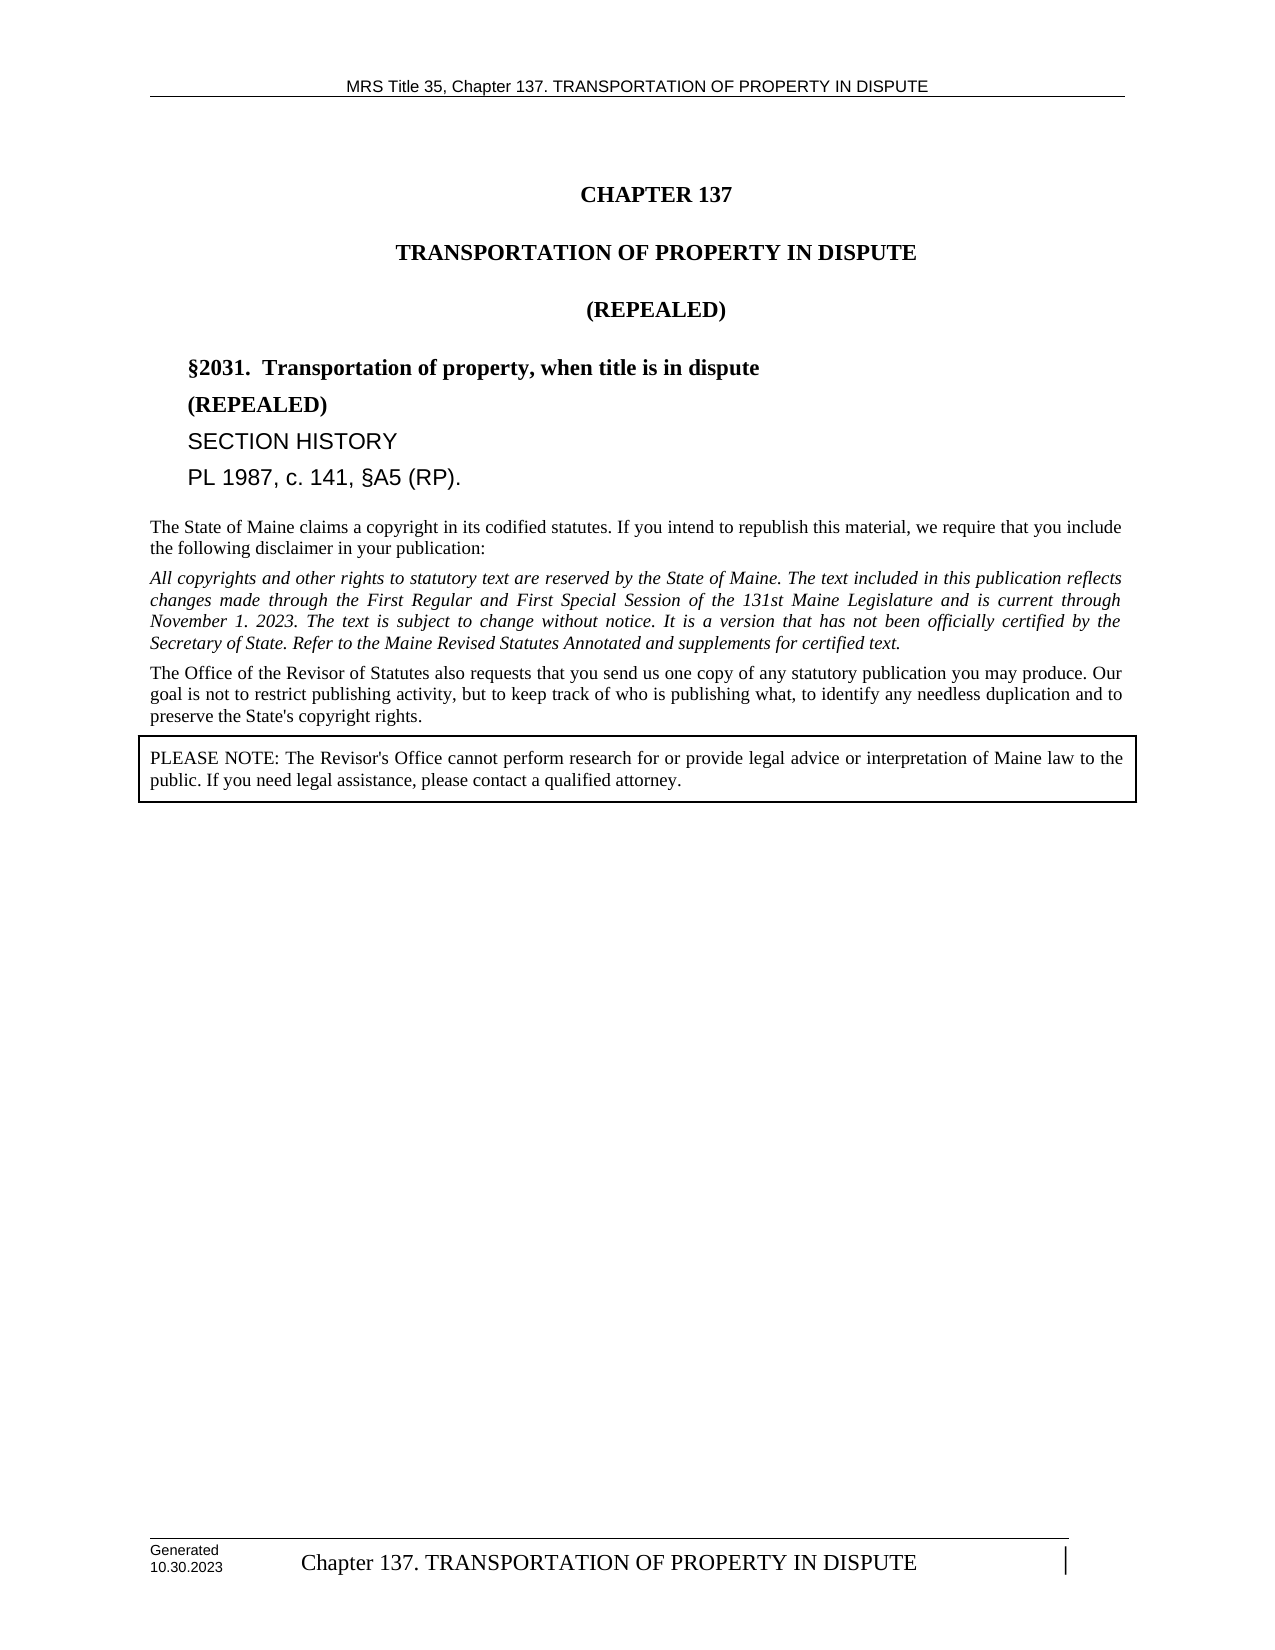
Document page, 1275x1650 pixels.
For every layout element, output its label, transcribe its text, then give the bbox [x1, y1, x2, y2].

text PL 1987, c. 141, §A5 (RP). [187, 464, 1125, 491]
text TRANSPORTATION OF PROPERTY IN DISPUTE [187, 239, 1125, 265]
text The State of Maine claims a copyright in its codified statutes. If you intend to republish this material, we require that you include the following disclaimer in your publication: [150, 516, 1125, 559]
text SECTION HISTORY [187, 428, 1125, 454]
text PLEASE NOTE: The Revisor's Office cannot perform research for or provide legal advice or interpretation of Maine law to the public. If you need legal assistance, please contact a qualified attorney. [140, 737, 1135, 801]
text All copyrights and other rights to statutory text are reserved by the State of Maine. The text included in this publication reflects changes made through the First Regular and First Special Session of the 131st Maine Legislature and is current through November 1. 2023 . The text is subject to change without notice. It is a version that has not been officially certified by the Secretary of State. Refer to the Maine Revised Statutes Annotated and supplements for certified text. [150, 567, 1125, 653]
text (REPEALED) [187, 296, 1125, 323]
text §2031. Transportation of property, when title is in dispute [187, 354, 1125, 380]
text (REPEALED) [187, 391, 1125, 417]
text CHAPTER 137 [187, 181, 1125, 208]
text The Office of the Revisor of Statutes also requests that you send us one copy of any statutory publication you may produce. Our goal is not to restrict publishing activity, but to keep track of who is publishing what, to identify any needless duplication and to preserve the State's copyright rights. [150, 662, 1125, 726]
